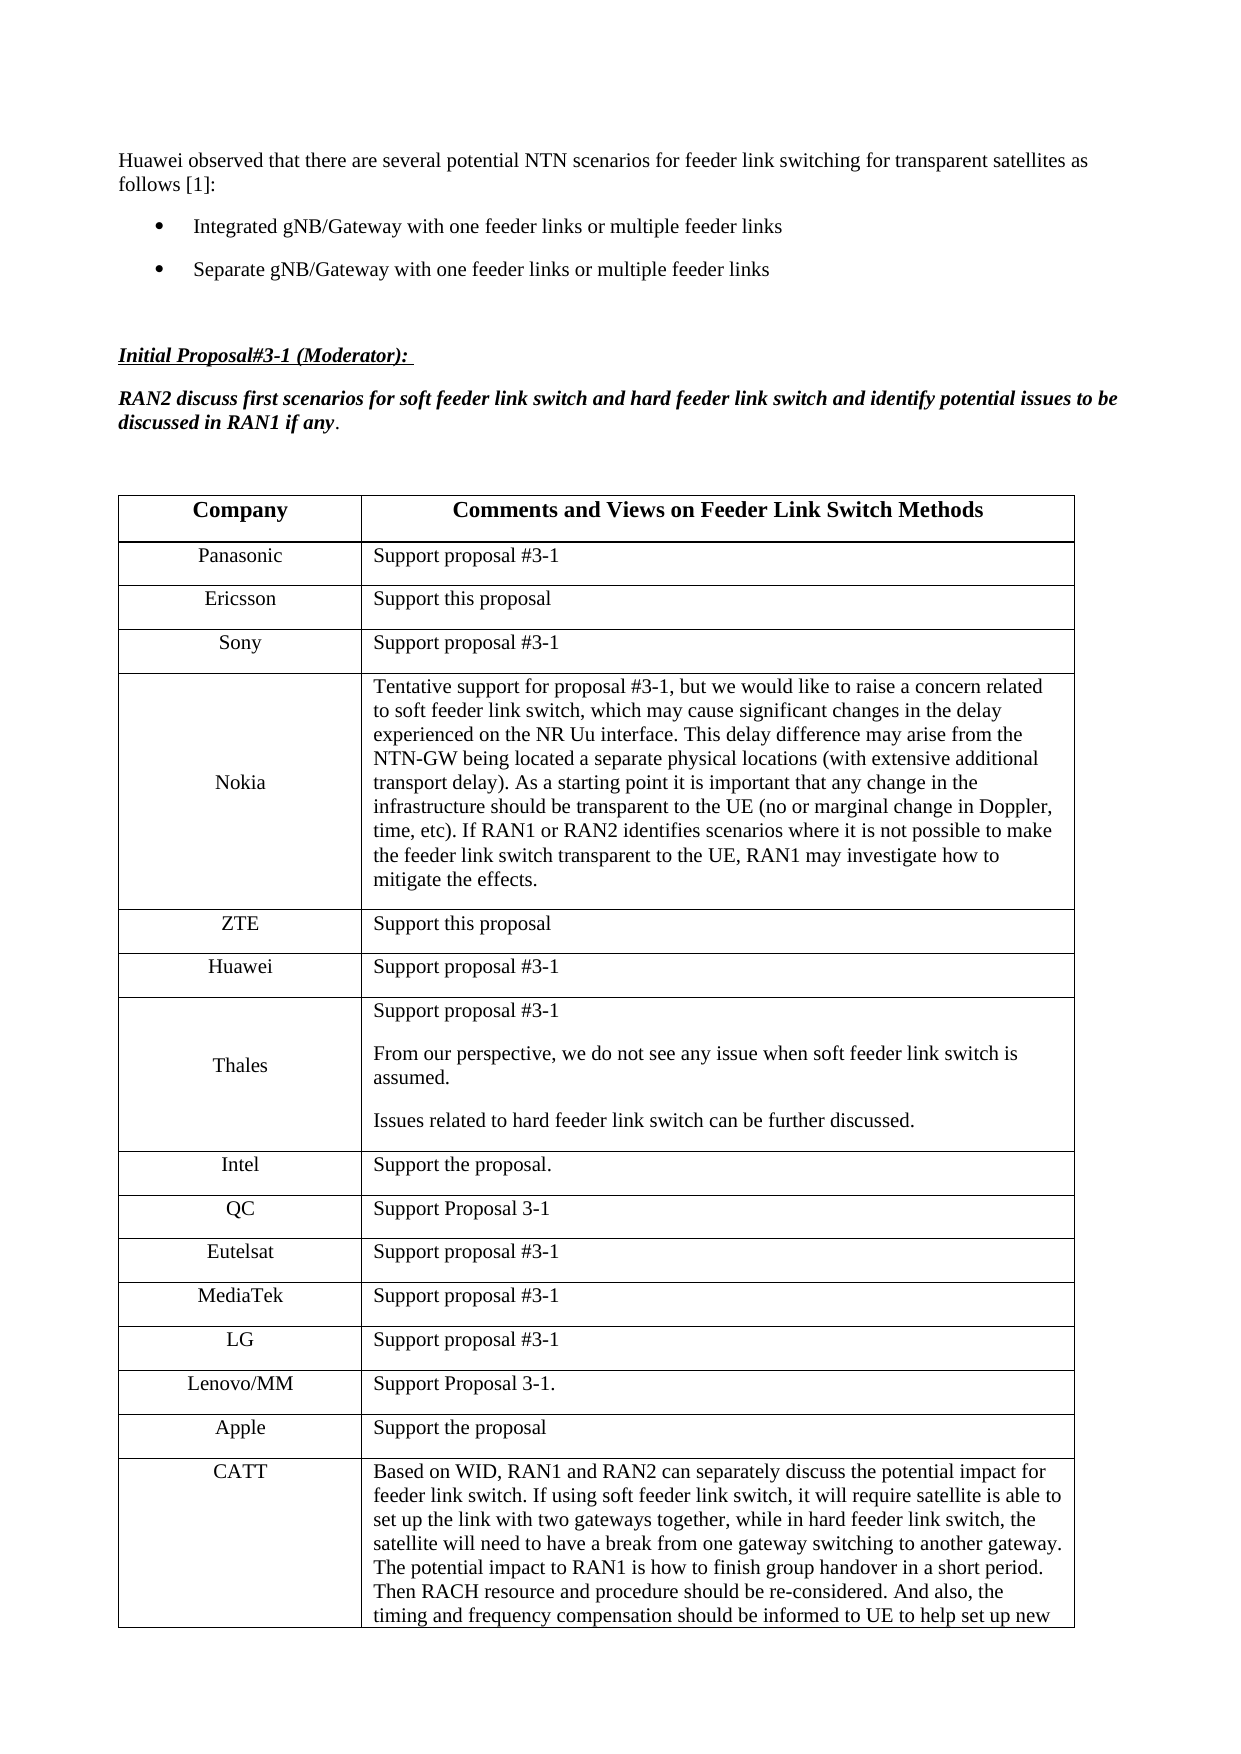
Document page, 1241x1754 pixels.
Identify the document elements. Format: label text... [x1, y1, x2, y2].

table_cell ZTE [119, 910, 361, 953]
table_cell LG [119, 1327, 361, 1370]
text RAN2 discuss first scenarios for soft feeder link switch and hard feeder link switch and identify potential issues to be discussed in RAN1 if any. [118, 386, 1122, 434]
table_cell Thales [119, 998, 361, 1151]
table_cell Support this proposal [362, 586, 1074, 629]
table_cell Panasonic [119, 543, 361, 585]
table_cell Sony [119, 630, 361, 673]
table_cell MediaTek [119, 1283, 361, 1326]
table_cell Support the proposal [362, 1415, 1074, 1458]
list Separate gNB/Gateway with one feeder links or multiple feeder links [156, 257, 1122, 281]
table_cell Support proposal #3-1 [362, 1283, 1074, 1326]
table_cell Huawei [119, 954, 361, 997]
table_header Comments and Views on Feeder Link Switch Methods [362, 496, 1074, 541]
table_cell Support proposal #3-1 [362, 543, 1074, 585]
table_cell Apple [119, 1415, 361, 1458]
table_cell Support the proposal. [362, 1152, 1074, 1194]
table_cell Support proposal #3-1 [362, 1239, 1074, 1282]
table_cell Tentative support for proposal #3-1, but we would like to raise a concern related to soft feeder link switch, which may cause significant changes in the delay experienced on the NR Uu interface. This delay difference may arise from the NTN-GW being located a separate physical locations (with extensive additional transport delay). As a starting point it is important that any change in the infrastructure should be transparent to the UE (no or marginal change in Doppler, time, etc). If RAN1 or RAN2 identifies scenarios where it is not possible to make the feeder link switch transparent to the UE, RAN1 may investigate how to mitigate the effects. [362, 674, 1074, 909]
table_cell Ericsson [119, 586, 361, 629]
text Huawei observed that there are several potential NTN scenarios for feeder link switching for transparent satellites as follows [1]: [118, 147, 1122, 196]
table_cell Nokia [119, 674, 361, 909]
table_cell Eutelsat [119, 1239, 361, 1282]
table_cell Support this proposal [362, 910, 1074, 953]
table_cell Lenovo/MM [119, 1371, 361, 1414]
list Integrated gNB/Gateway with one feeder links or multiple feeder links [156, 214, 1122, 238]
table_cell Support proposal #3-1 [362, 630, 1074, 673]
table_cell Support Proposal 3-1 [362, 1196, 1074, 1238]
table_cell Support proposal #3-1 [362, 1327, 1074, 1370]
text Initial Proposal#3-1 (Moderator): [118, 343, 1122, 367]
table_cell CATT [119, 1459, 361, 1627]
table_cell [362, 1459, 1074, 1627]
table_header Company [119, 496, 361, 541]
table_cell Intel [119, 1152, 361, 1194]
table_cell QC [119, 1196, 361, 1238]
table_cell Support proposal #3-1 [362, 954, 1074, 997]
table_cell Support Proposal 3-1. [362, 1371, 1074, 1414]
table_cell Support proposal #3-1 From our perspective, we do not see any issue when soft feeder link switch is assumed. Issues related to hard feeder link switch can be further discussed. [362, 998, 1074, 1151]
